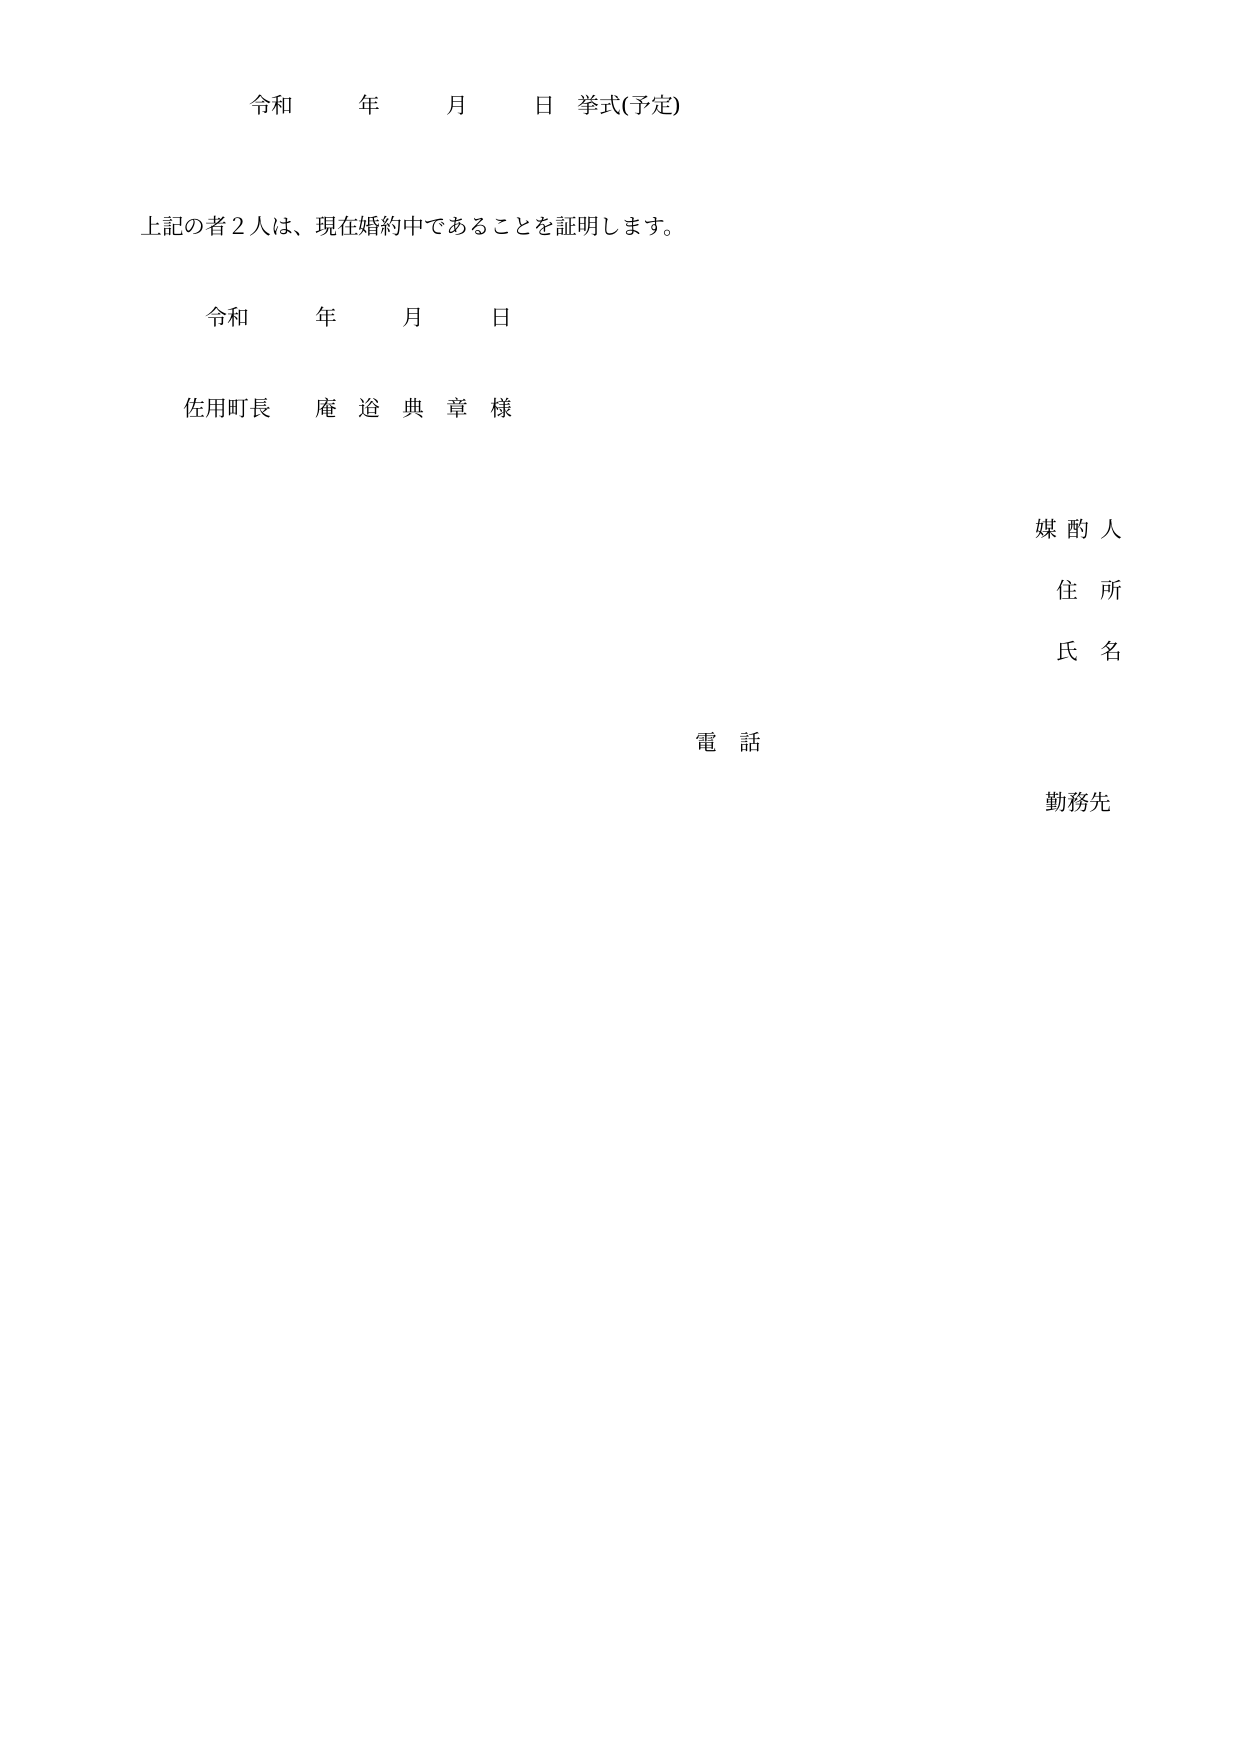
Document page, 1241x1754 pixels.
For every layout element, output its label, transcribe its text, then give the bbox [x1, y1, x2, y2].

text 令和 年 月 日 挙式(予定) [118, 74, 1122, 134]
text 令和 年 月 日 [118, 286, 1122, 346]
text 住 所 [118, 559, 1122, 619]
text 佐用町長 庵 逧 典 章 様 [118, 377, 1122, 437]
text 電 話 [118, 710, 761, 771]
text 勤務先 [118, 771, 1111, 831]
text 媒酌人 [118, 498, 1122, 559]
text 氏 名 [118, 619, 1122, 680]
text 上記の者２人は、現在婚約中であることを証明します。 [118, 195, 1122, 256]
